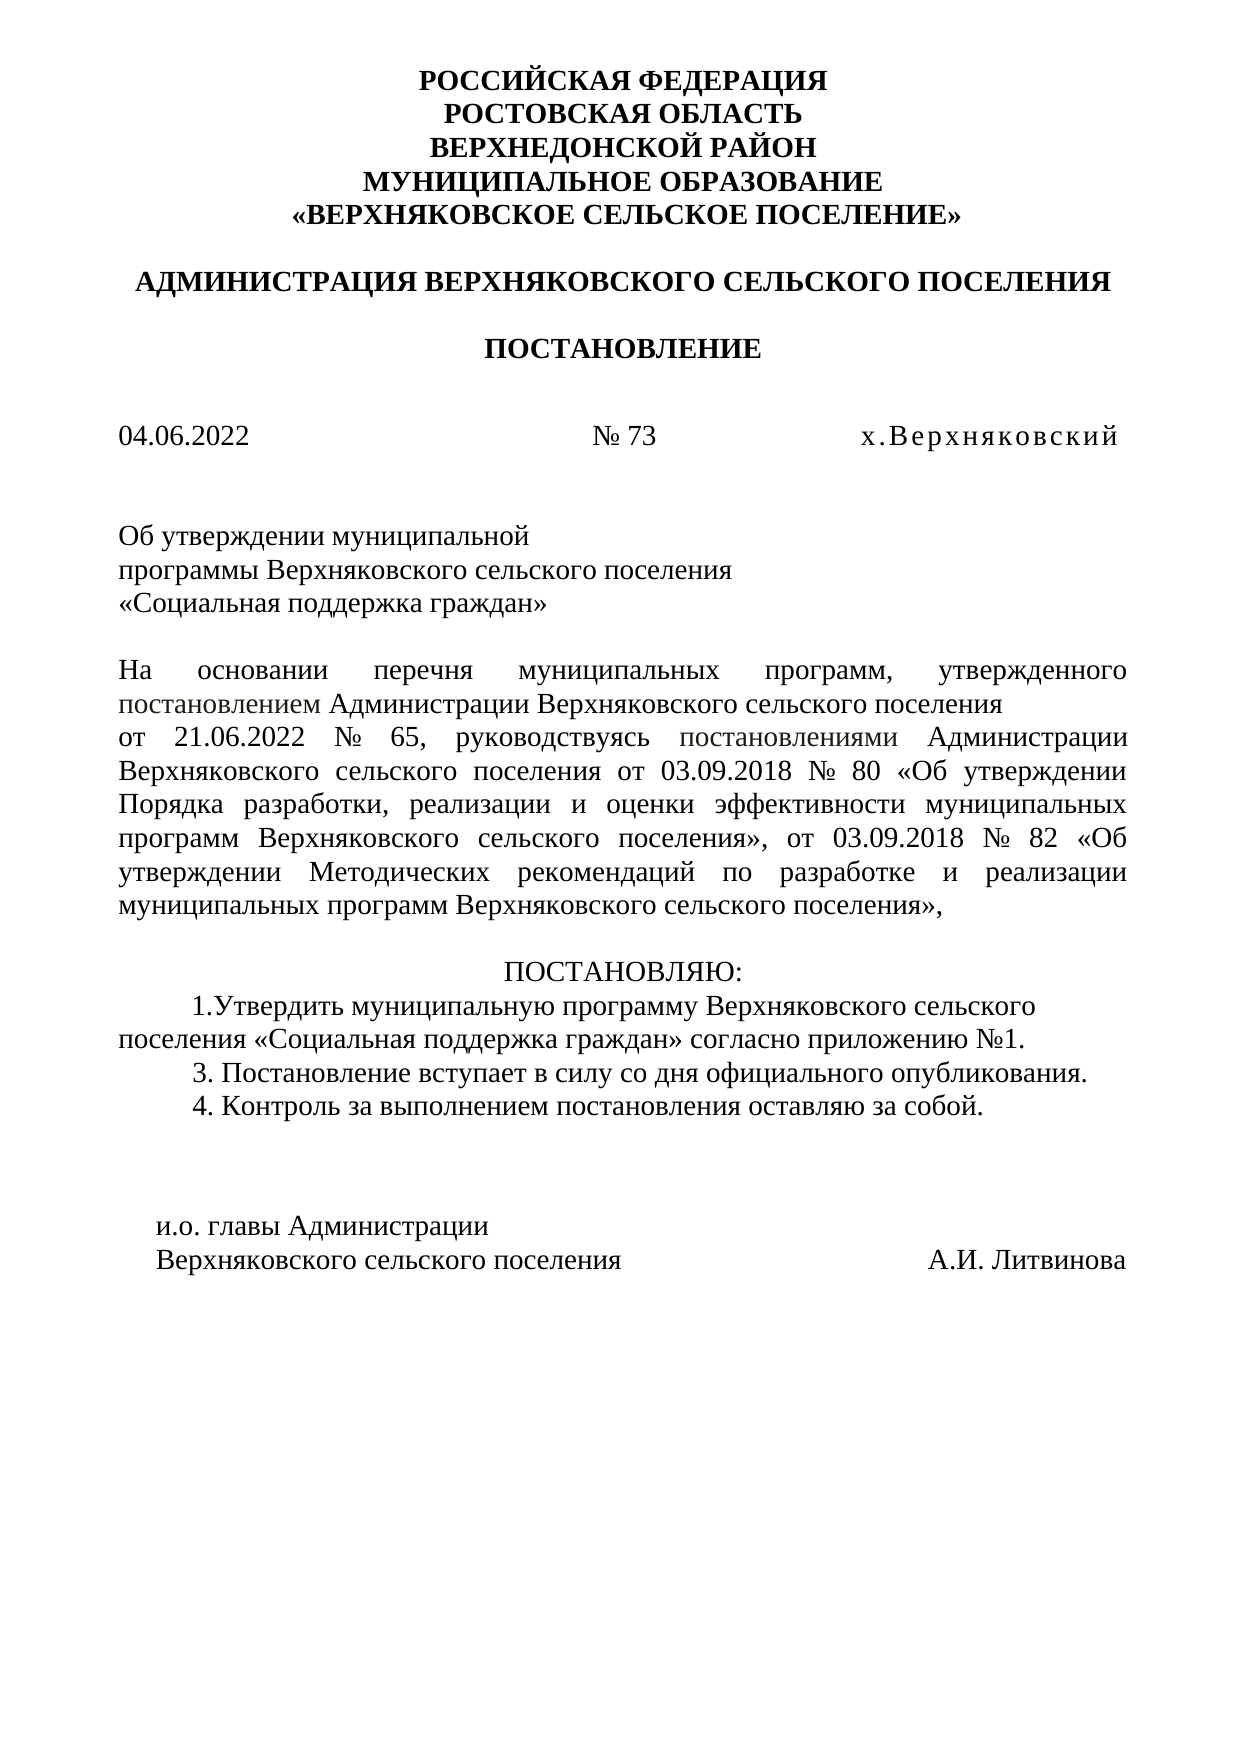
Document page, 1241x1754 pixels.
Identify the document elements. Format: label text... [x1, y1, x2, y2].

text РОССИЙСКАЯ ФЕДЕРАЦИЯ [118, 63, 1128, 97]
text 04.06.2022 № 73 х.Верхняковский [118, 418, 1128, 451]
text ПОСТАНОВЛЯЮ: [118, 954, 1128, 988]
text «ВЕРХНЯКОВСКОЕ СЕЛЬСКОЕ ПОСЕЛЕНИЕ» [118, 197, 1128, 231]
text 1.Утвердить муниципальную программу Верхняковского сельского поселения «Социальная поддержка граждан» согласно приложению №1. [118, 988, 1128, 1055]
text 4. Контроль за выполнением постановления оставляю за собой. [118, 1088, 1128, 1122]
text и.о. главы Администрации [118, 1208, 1128, 1242]
text РОСТОВСКАЯ ОБЛАСТЬ [118, 97, 1128, 130]
text На основании перечня муниципальных программ, утвержденного постановлением Администрации Верхняковского сельского поселения [118, 652, 1128, 719]
text МУНИЦИПАЛЬНОЕ ОБРАЗОВАНИЕ [118, 164, 1128, 197]
text Об утверждении муниципальной [118, 518, 1128, 552]
text программы Верхняковского сельского поселения [118, 552, 1128, 585]
text АДМИНИСТРАЦИЯ ВЕРХНЯКОВСКОГО СЕЛЬСКОГО ПОСЕЛЕНИЯ [118, 264, 1128, 298]
text ПОСТАНОВЛЕНИЕ [118, 331, 1128, 365]
text «Социальная поддержка граждан» [118, 585, 1128, 619]
text 3. Постановление вступает в силу со дня официального опубликования. [118, 1055, 1128, 1088]
text от 21.06.2022 № 65, руководствуясь постановлениями Администрации Верхняковского сельского поселения от 03.09.2018 № 80 «Об утверждении Порядка разработки, реализации и оценки эффективности муниципальных программ Верхняковского сельского поселения», от 03.09.2018 № 82 «Об утверждении Методических рекомендаций по разработке и реализации муниципальных программ Верхняковского сельского поселения», [118, 719, 1128, 921]
text Верхняковского сельского поселения А.И. Литвинова [118, 1242, 1128, 1275]
